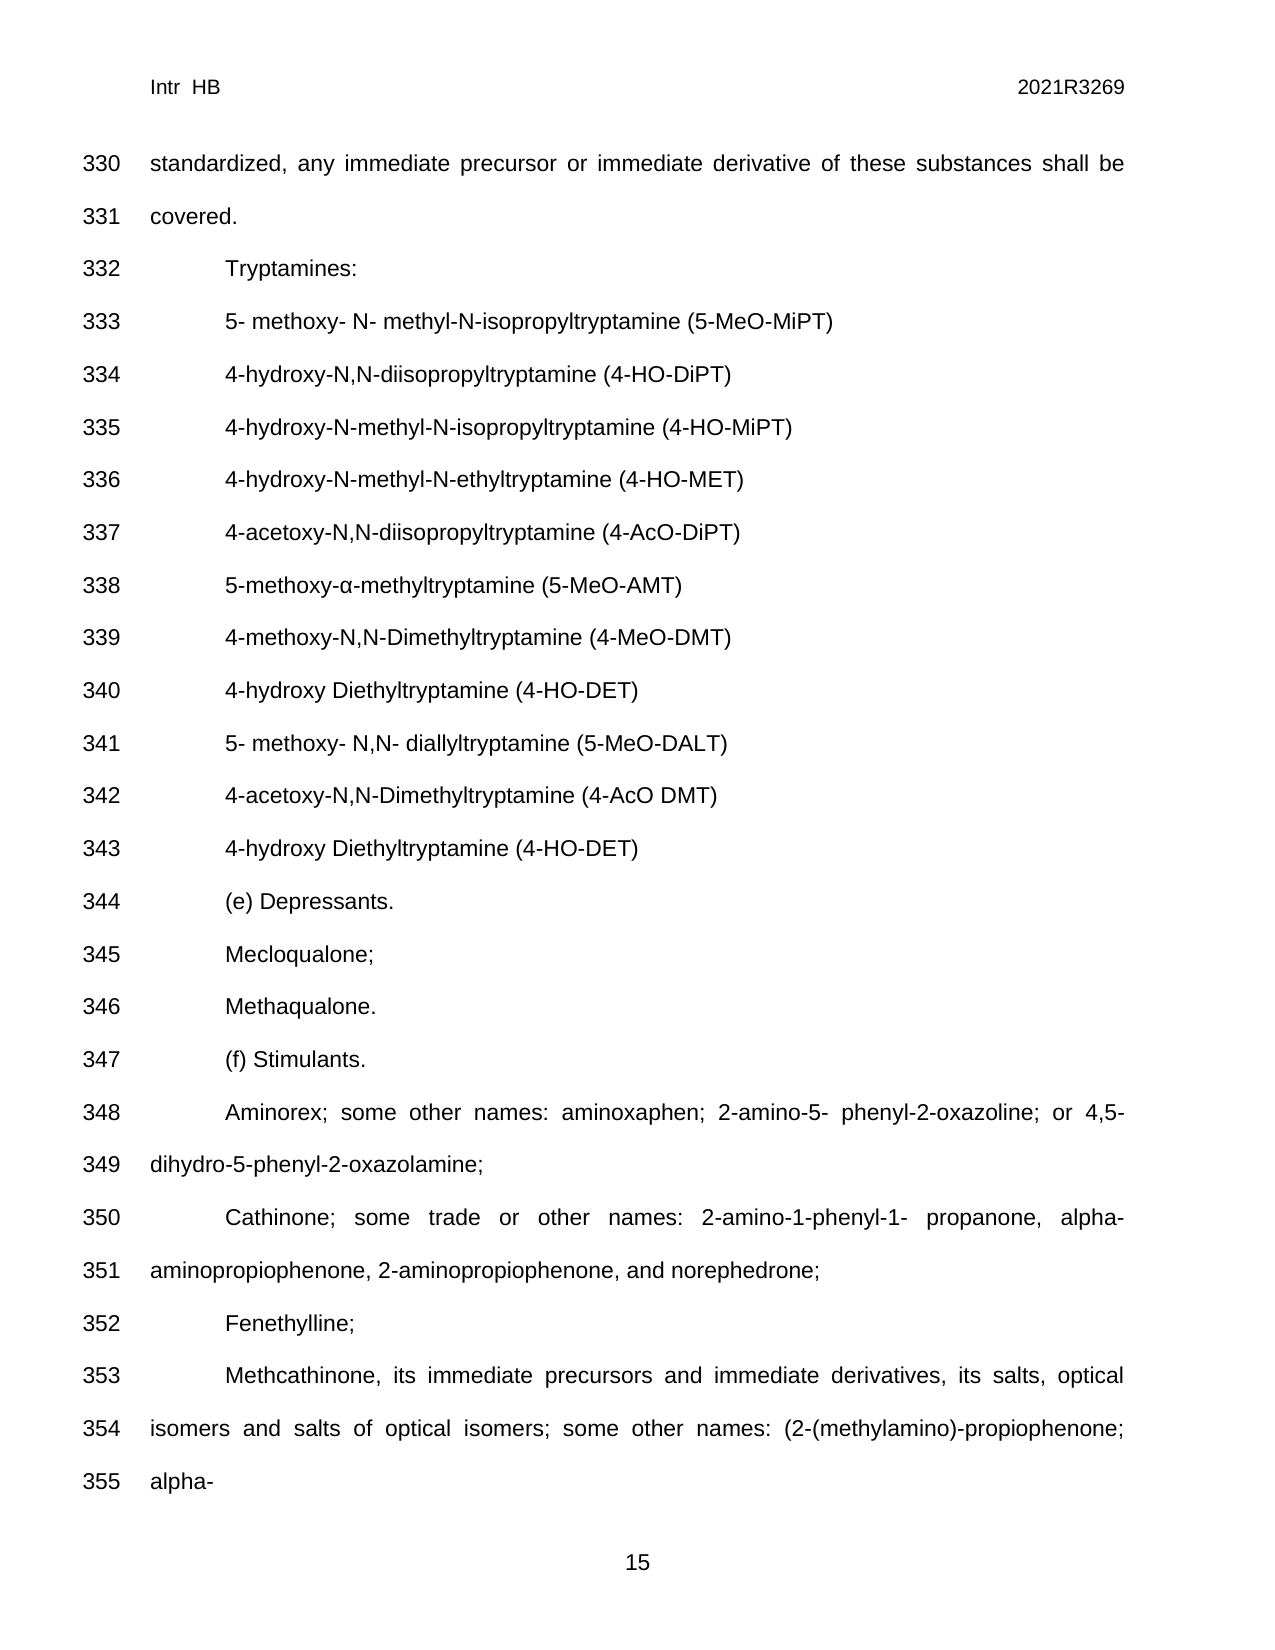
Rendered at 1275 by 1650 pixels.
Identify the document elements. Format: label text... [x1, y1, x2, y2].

text 4-acetoxy-N,N-diisopropyltryptamine (4-AcO-DiPT) [150, 519, 1125, 545]
text Tryptamines: [150, 255, 1125, 282]
text Fenethylline; [150, 1309, 1125, 1336]
text 4-methoxy-N,N-Dimethyltryptamine (4-MeO-DMT) [150, 624, 1125, 651]
text 5- methoxy- N- methyl-N-isopropyltryptamine (5-MeO-MiPT) [150, 308, 1125, 334]
text 5-methoxy-α-methyltryptamine (5-MeO-AMT) [150, 572, 1125, 598]
text (e) Depressants. [150, 888, 1125, 914]
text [150, 150, 1125, 229]
text 4-hydroxy-N,N-diisopropyltryptamine (4-HO-DiPT) [150, 361, 1125, 387]
text 4-hydroxy Diethyltryptamine (4-HO-DET) [150, 835, 1125, 862]
text (f) Stimulants. [150, 1046, 1125, 1072]
text 4-hydroxy-N-methyl-N-isopropyltryptamine (4-HO-MiPT) [150, 413, 1125, 440]
text Methcathinone, its immediate precursors and immediate derivatives, its salts, optical isomers and salts of optical isomers; some other names: (2-(methylamino)-propiophenone; alpha- [150, 1362, 1125, 1494]
text Methaqualone. [150, 993, 1125, 1020]
text 5- methoxy- N,N- diallyltryptamine (5-MeO-DALT) [150, 730, 1125, 756]
text 4-hydroxy-N-methyl-N-ethyltryptamine (4-HO-MET) [150, 466, 1125, 493]
text 4-hydroxy Diethyltryptamine (4-HO-DET) [150, 677, 1125, 703]
text Aminorex; some other names: aminoxaphen; 2-amino-5- phenyl-2-oxazoline; or 4,5-dihydro-5-phenyl-2-oxazolamine; [150, 1099, 1125, 1178]
text Cathinone; some trade or other names: 2-amino-1-phenyl-1- propanone, alpha-aminopropiophenone, 2-aminopropiophenone, and norephedrone; [150, 1204, 1125, 1283]
text Mecloqualone; [150, 941, 1125, 967]
text 4-acetoxy-N,N-Dimethyltryptamine (4-AcO DMT) [150, 782, 1125, 809]
